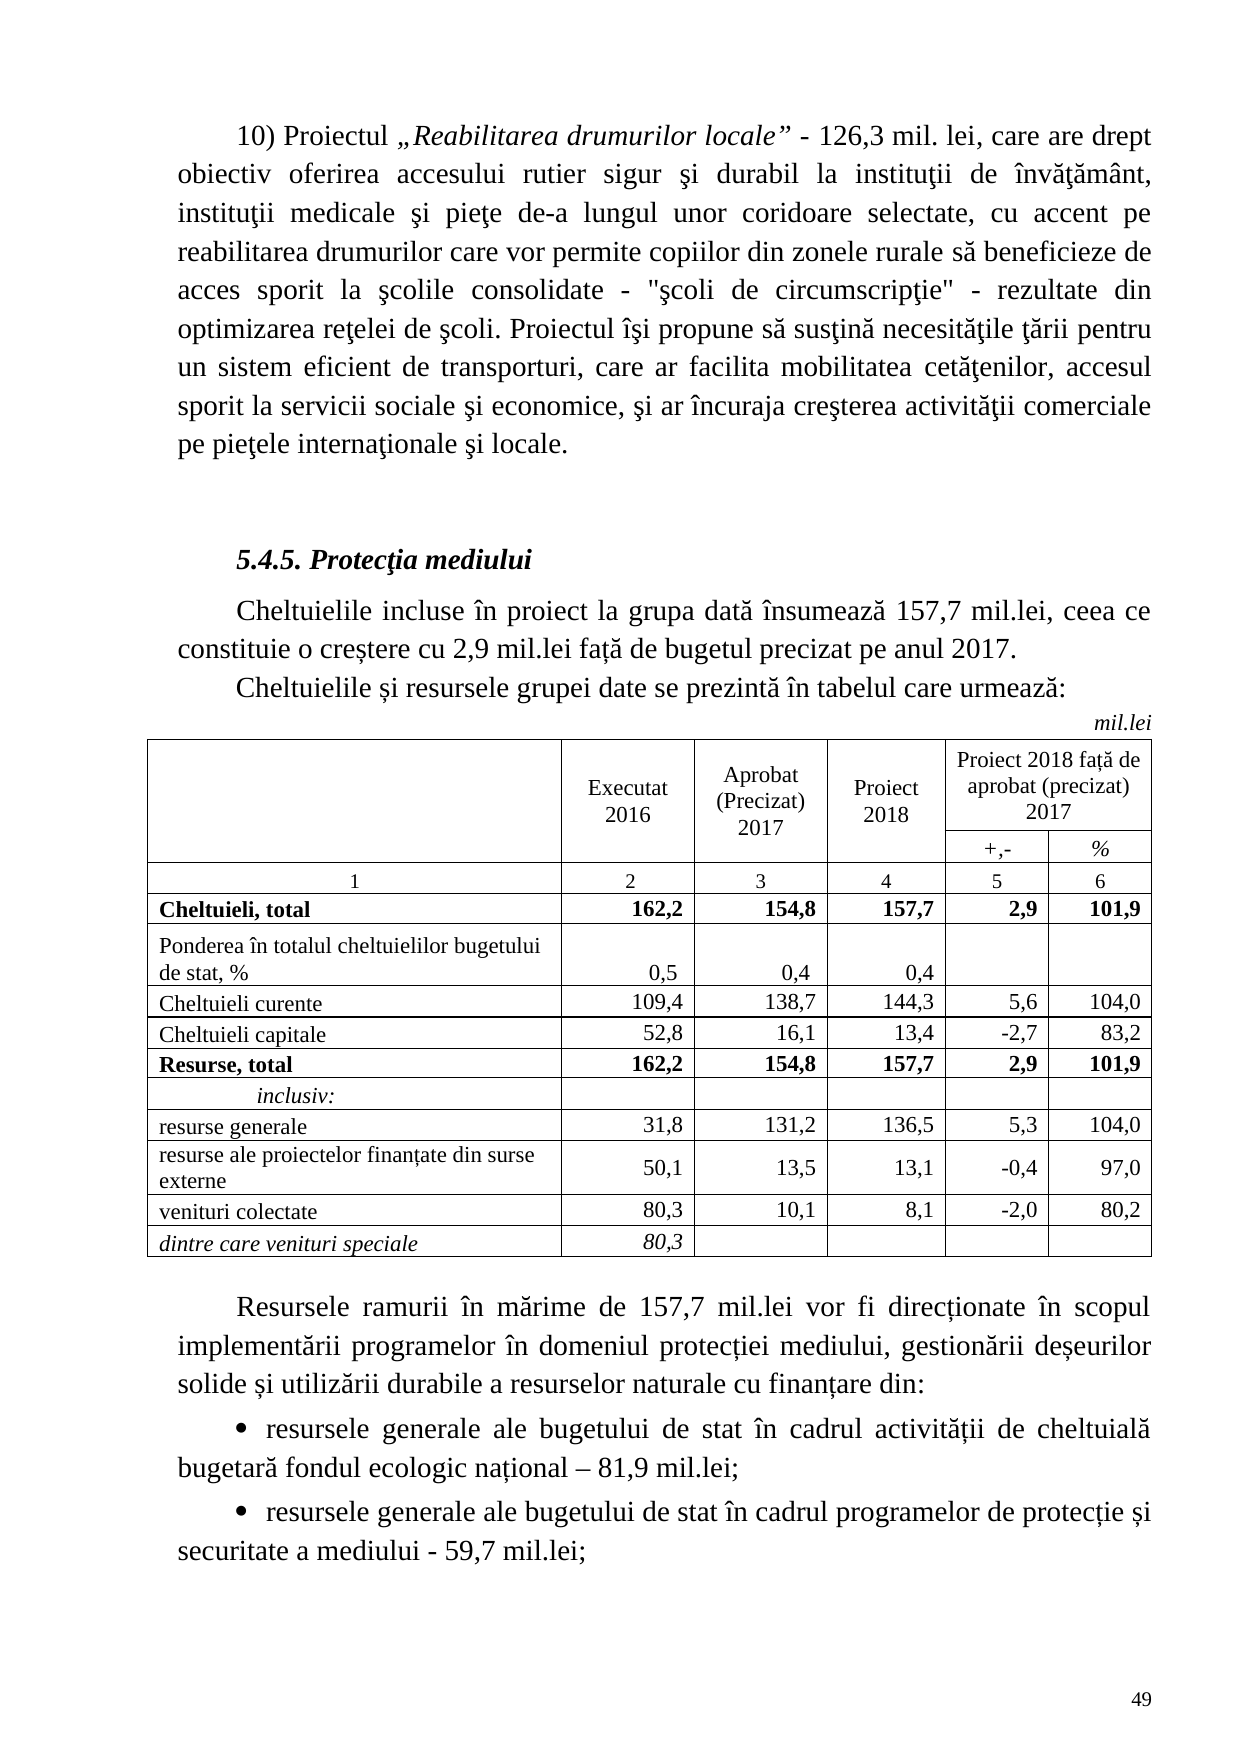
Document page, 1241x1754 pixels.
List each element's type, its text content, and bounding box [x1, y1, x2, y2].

table_cell 0,4 [695, 924, 827, 985]
table_cell inclusiv: [148, 1078, 561, 1108]
table_cell 109,4 [562, 986, 694, 1016]
text Cheltuielile și resursele grupei date se prezintă în tabelul care urmează: [177, 670, 1152, 704]
table_cell Cheltuieli, total [148, 894, 561, 923]
table_cell 4 [828, 863, 945, 893]
table_header Executat 2016 [562, 740, 694, 862]
table_cell 2,9 [946, 1049, 1048, 1077]
table_cell 157,7 [828, 894, 945, 923]
table_cell [946, 1226, 1048, 1256]
table_cell -2,7 [946, 1018, 1048, 1048]
table_cell 50,1 [562, 1141, 694, 1193]
table_cell 104,0 [1049, 1110, 1151, 1140]
table_cell 154,8 [695, 894, 827, 923]
table_header Proiect 2018 [828, 740, 945, 862]
text mil.lei [177, 709, 1152, 735]
table_cell [1049, 1078, 1151, 1108]
table_cell Cheltuieli capitale [148, 1018, 561, 1048]
table_cell 6 [1049, 863, 1151, 893]
table_header Proiect 2018 față de aprobat (precizat) 2017 [946, 740, 1151, 830]
text 5.4.5. Protecţia mediului [177, 542, 1152, 576]
table_cell 5,6 [946, 986, 1048, 1016]
table_cell -0,4 [946, 1141, 1048, 1193]
table_cell venituri colectate [148, 1195, 561, 1225]
table_cell 13,5 [695, 1141, 827, 1193]
table_cell Ponderea în totalul cheltuielilor bugetului de stat, % [148, 924, 561, 985]
table_cell 2 [562, 863, 694, 893]
table_cell 31,8 [562, 1110, 694, 1140]
table_cell 154,8 [695, 1049, 827, 1077]
table_cell [946, 1078, 1048, 1108]
list resursele generale ale bugetului de stat în cadrul activității de cheltuială bugetară fondul ecologic național – 81,9 mil.lei; [177, 1411, 1152, 1483]
text Resursele ramurii în mărime de 157,7 mil.lei vor fi direcționate în scopul implementării programelor în domeniul protecției mediului, gestionării deșeurilor solide și utilizării durabile a resurselor naturale cu finanțare din: [177, 1289, 1152, 1400]
table_cell 3 [695, 863, 827, 893]
table_header [148, 740, 561, 862]
table_cell 138,7 [695, 986, 827, 1016]
table_cell [946, 924, 1048, 985]
table_cell 5 [946, 863, 1048, 893]
table_cell 0,5 [562, 924, 694, 985]
table_cell 104,0 [1049, 986, 1151, 1016]
table_cell 131,2 [695, 1110, 827, 1140]
table_cell resurse generale [148, 1110, 561, 1140]
table_cell Resurse, total [148, 1049, 561, 1077]
table_cell 8,1 [828, 1195, 945, 1225]
table_cell 162,2 [562, 1049, 694, 1077]
table_cell 52,8 [562, 1018, 694, 1048]
table_cell +,- [946, 831, 1048, 862]
list resursele generale ale bugetului de stat în cadrul programelor de protecție și securitate a mediului - 59,7 mil.lei; [177, 1494, 1152, 1567]
table_cell -2,0 [946, 1195, 1048, 1225]
table_cell 1 [148, 863, 561, 893]
table_cell [562, 1078, 694, 1108]
table_cell [1049, 1226, 1151, 1256]
text Cheltuielile incluse în proiect la grupa dată însumează 157,7 mil.lei, ceea ce constituie o creștere cu 2,9 mil.lei față de bugetul precizat pe anul 2017. [177, 593, 1152, 665]
table_cell 13,1 [828, 1141, 945, 1193]
table_cell 0,4 [828, 924, 945, 985]
table_cell 83,2 [1049, 1018, 1151, 1048]
table_cell 2,9 [946, 894, 1048, 923]
table_cell [828, 1226, 945, 1256]
table_cell 162,2 [562, 894, 694, 923]
table_cell 13,4 [828, 1018, 945, 1048]
table_cell Cheltuieli curente [148, 986, 561, 1016]
table_cell 97,0 [1049, 1141, 1151, 1193]
table_cell 16,1 [695, 1018, 827, 1048]
table_header Aprobat (Precizat) 2017 [695, 740, 827, 862]
table_cell 136,5 [828, 1110, 945, 1140]
table_cell dintre care venituri speciale [148, 1226, 561, 1256]
table_cell [1049, 924, 1151, 985]
table_cell 157,7 [828, 1049, 945, 1077]
table_cell resurse ale proiectelor finanțate din surse externe [148, 1141, 561, 1193]
table_cell [695, 1226, 827, 1256]
table_cell 101,9 [1049, 894, 1151, 923]
table_cell 101,9 [1049, 1049, 1151, 1077]
table_cell [828, 1078, 945, 1108]
table_cell % [1049, 831, 1151, 862]
table_cell 80,3 [562, 1226, 694, 1256]
table_cell 144,3 [828, 986, 945, 1016]
table_cell 80,2 [1049, 1195, 1151, 1225]
table_cell 80,3 [562, 1195, 694, 1225]
text 10) Proiectul „Reabilitarea drumurilor locale” - 126,3 mil. lei, care are drept obiectiv oferirea accesului rutier sigur şi durabil la instituţii de învăţământ, instituţii medicale şi pieţe de-a lungul unor coridoare selectate, cu accent pe reabilitarea drumurilor care vor permite copiilor din zonele rurale să beneficieze de acces sporit la şcolile consolidate - "şcoli de circumscripţie" - rezultate din optimizarea reţelei de şcoli. Proiectul îşi propune să susţină necesităţile ţării pentru un sistem eficient de transporturi, care ar facilita mobilitatea cetăţenilor, accesul sporit la servicii sociale şi economice, şi ar încuraja creşterea activităţii comerciale pe pieţele internaţionale şi locale. [177, 118, 1152, 460]
table_cell 5,3 [946, 1110, 1048, 1140]
table_cell [695, 1078, 827, 1108]
table_cell 10,1 [695, 1195, 827, 1225]
